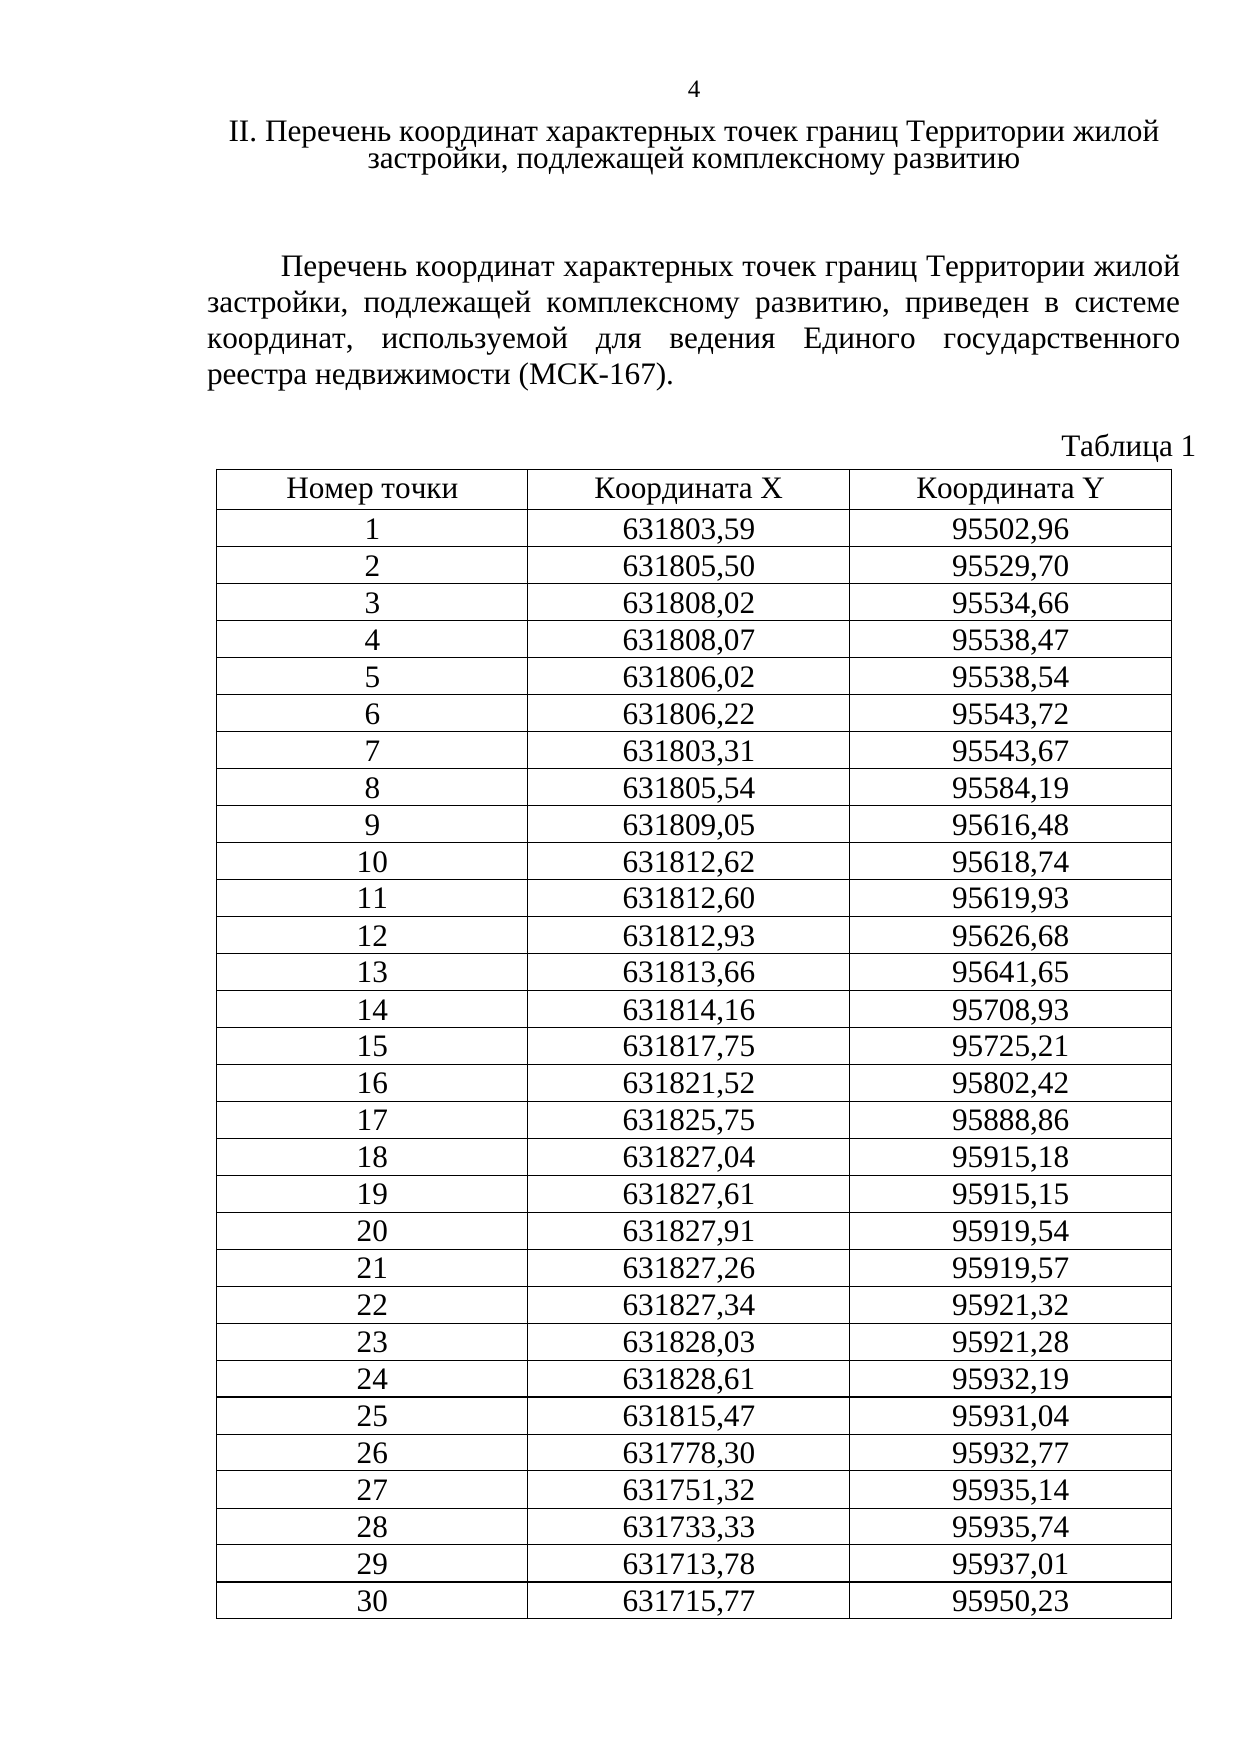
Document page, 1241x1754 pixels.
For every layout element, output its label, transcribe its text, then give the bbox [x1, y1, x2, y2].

table_cell 21 [217, 1250, 527, 1286]
table_cell 9 [217, 806, 527, 842]
table_cell 18 [217, 1139, 527, 1174]
table_cell 631812,60 [528, 880, 849, 916]
table_cell 95950,23 [850, 1583, 1171, 1618]
table_cell 631808,07 [528, 621, 849, 657]
table_cell 15 [217, 1028, 527, 1064]
table_cell 95935,74 [850, 1509, 1171, 1544]
table_cell 95931,04 [850, 1398, 1171, 1433]
table_cell 95616,48 [850, 806, 1171, 842]
table_cell 19 [217, 1176, 527, 1212]
table_cell 631812,62 [528, 843, 849, 879]
table_cell 95529,70 [850, 547, 1171, 583]
table_header Координата Y [850, 470, 1171, 509]
table_cell 28 [217, 1509, 527, 1544]
table_cell 20 [217, 1213, 527, 1248]
table_cell 631715,77 [528, 1583, 849, 1618]
table_cell 29 [217, 1545, 527, 1581]
table_cell 95888,86 [850, 1102, 1171, 1138]
table_cell 631778,30 [528, 1435, 849, 1470]
table_cell 13 [217, 954, 527, 990]
table_cell 11 [217, 880, 527, 916]
table_cell 631828,03 [528, 1324, 849, 1359]
table_cell 631806,22 [528, 695, 849, 731]
table_cell 17 [217, 1102, 527, 1138]
table_header Номер точки [217, 470, 527, 509]
table_cell 4 [217, 621, 527, 657]
table_cell 95919,54 [850, 1213, 1171, 1248]
table_cell 8 [217, 769, 527, 805]
table_cell 95538,47 [850, 621, 1171, 657]
table_cell 631827,91 [528, 1213, 849, 1248]
table_cell 631713,78 [528, 1545, 849, 1581]
table_cell 631733,33 [528, 1509, 849, 1544]
table_cell 631813,66 [528, 954, 849, 990]
table_cell 631827,26 [528, 1250, 849, 1286]
table_cell 95619,93 [850, 880, 1171, 916]
table_cell 95618,74 [850, 843, 1171, 879]
table_cell 95626,68 [850, 917, 1171, 953]
table_cell 95915,15 [850, 1176, 1171, 1212]
table_cell 95919,57 [850, 1250, 1171, 1286]
table_cell 95921,28 [850, 1324, 1171, 1359]
text Таблица 1 [207, 427, 1196, 463]
table_header Координата X [528, 470, 849, 509]
table_cell 12 [217, 917, 527, 953]
table_cell 16 [217, 1065, 527, 1101]
table_cell 95641,65 [850, 954, 1171, 990]
table_cell 631814,16 [528, 991, 849, 1027]
table_cell 2 [217, 547, 527, 583]
table_cell 631817,75 [528, 1028, 849, 1064]
table_cell 95932,19 [850, 1361, 1171, 1396]
table_cell 95534,66 [850, 584, 1171, 620]
table_cell 1 [217, 510, 527, 546]
table_cell 6 [217, 695, 527, 731]
table_cell 95502,96 [850, 510, 1171, 546]
table_cell 25 [217, 1398, 527, 1433]
table_cell 95915,18 [850, 1139, 1171, 1174]
table_cell 631825,75 [528, 1102, 849, 1138]
table_cell 95543,67 [850, 732, 1171, 768]
table_cell 95937,01 [850, 1545, 1171, 1581]
table_cell 631805,50 [528, 547, 849, 583]
table_cell 24 [217, 1361, 527, 1396]
table_cell 631828,61 [528, 1361, 849, 1396]
table_cell 631751,32 [528, 1471, 849, 1507]
table_cell 5 [217, 658, 527, 694]
table_cell 30 [217, 1583, 527, 1618]
table_cell 26 [217, 1435, 527, 1470]
table_cell 23 [217, 1324, 527, 1359]
table_cell 631803,31 [528, 732, 849, 768]
table_cell 95725,21 [850, 1028, 1171, 1064]
table_cell 95538,54 [850, 658, 1171, 694]
table_cell 3 [217, 584, 527, 620]
table_cell 10 [217, 843, 527, 879]
text Перечень координат характерных точек границ Территории жилой застройки, подлежащей комплексному развитию, приведен в системе координат, используемой для ведения Единого государственного реестра недвижимости (МСК-167). [207, 247, 1181, 391]
table_cell 95935,14 [850, 1471, 1171, 1507]
table_cell 631808,02 [528, 584, 849, 620]
table_cell 95921,32 [850, 1287, 1171, 1322]
table_cell 95932,77 [850, 1435, 1171, 1470]
table_cell 95584,19 [850, 769, 1171, 805]
table_cell 631809,05 [528, 806, 849, 842]
table_cell 631827,04 [528, 1139, 849, 1174]
table_cell 95543,72 [850, 695, 1171, 731]
table_cell 22 [217, 1287, 527, 1322]
table_cell 631827,34 [528, 1287, 849, 1322]
table_cell 631805,54 [528, 769, 849, 805]
table_cell 95802,42 [850, 1065, 1171, 1101]
table_cell 631812,93 [528, 917, 849, 953]
table_cell 631827,61 [528, 1176, 849, 1212]
table_cell 631815,47 [528, 1398, 849, 1433]
table_cell 631806,02 [528, 658, 849, 694]
table_cell 95708,93 [850, 991, 1171, 1027]
table_cell 7 [217, 732, 527, 768]
list Перечень координат характерных точек границ Территории жилой застройки, подлежащей комплексному развитию [207, 118, 1181, 176]
table_cell 631821,52 [528, 1065, 849, 1101]
table_cell 14 [217, 991, 527, 1027]
table_cell 27 [217, 1471, 527, 1507]
table_cell 631803,59 [528, 510, 849, 546]
